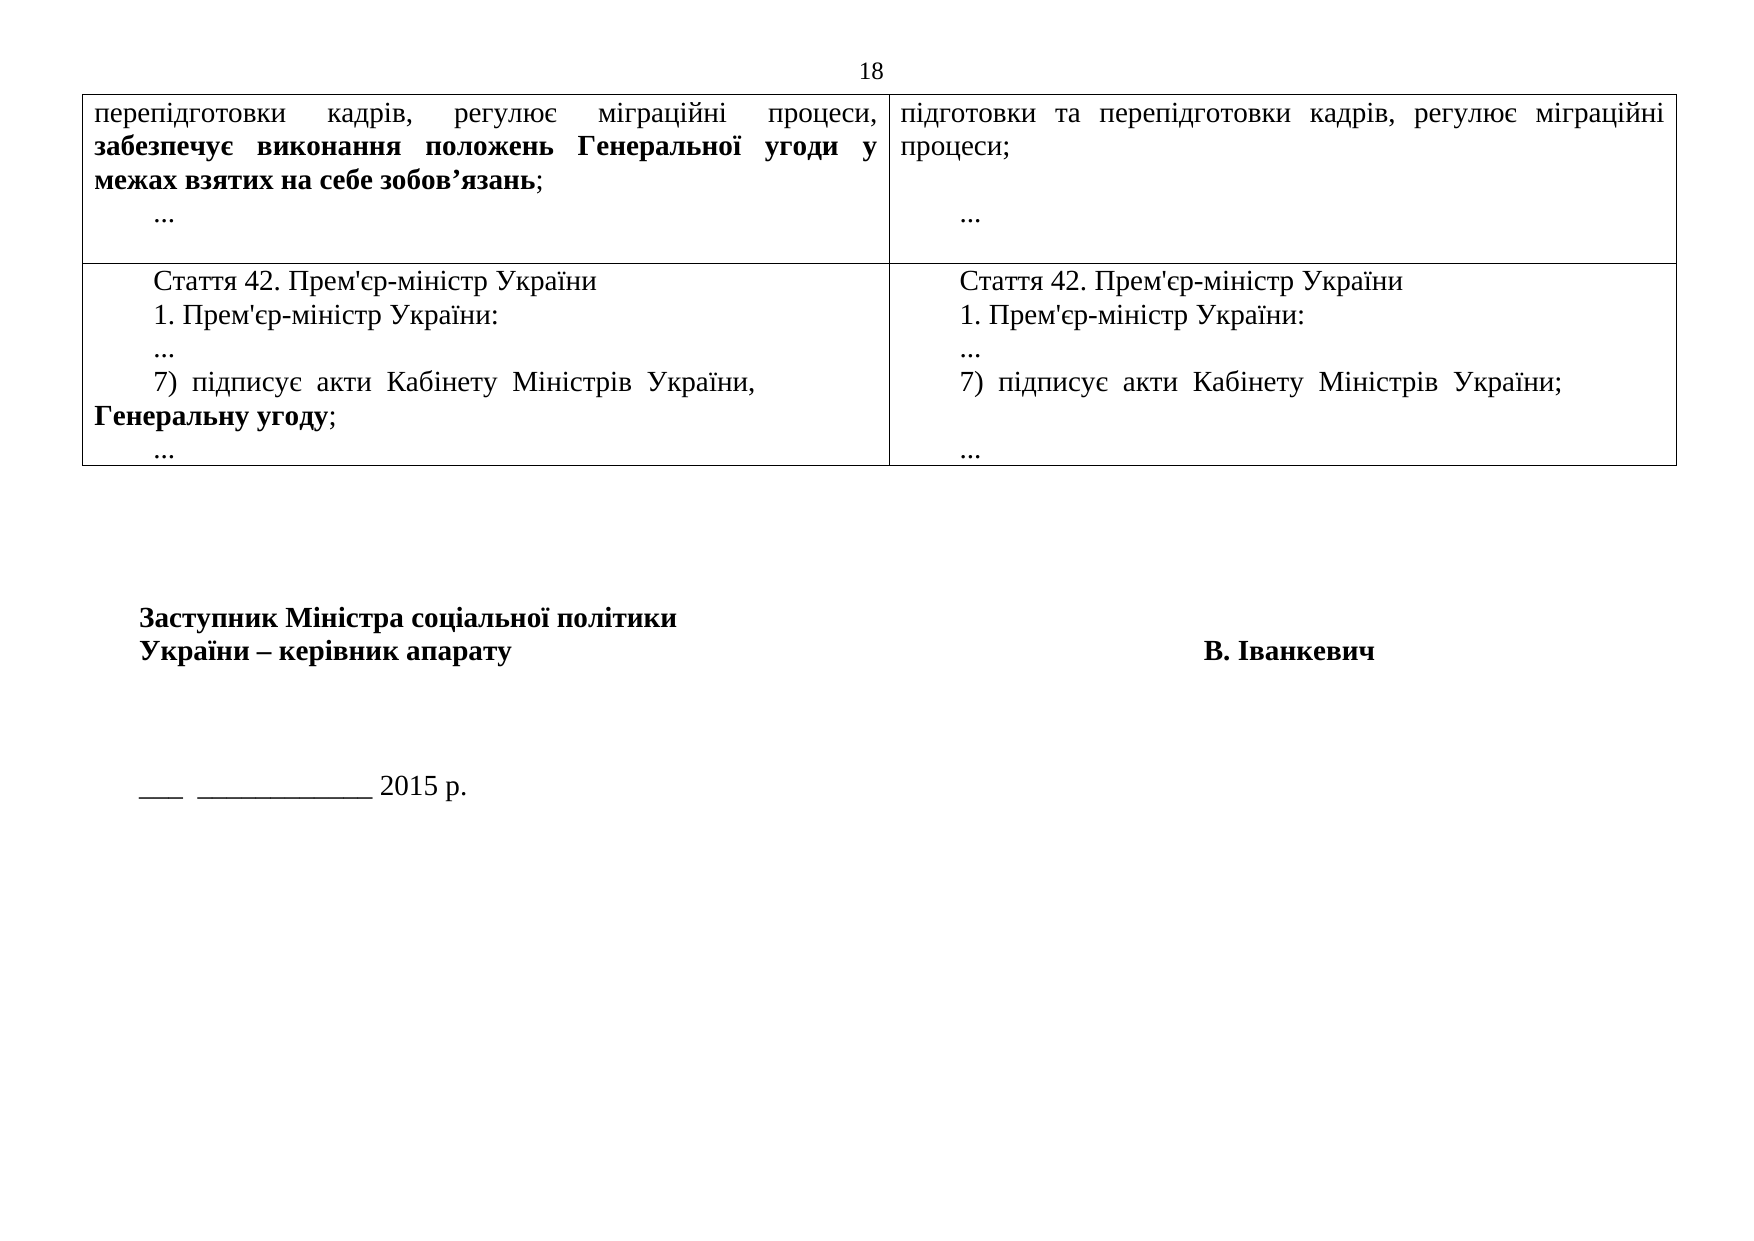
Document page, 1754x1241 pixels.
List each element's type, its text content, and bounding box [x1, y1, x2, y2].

table_cell Стаття 42. Прем'єр-міністр України 1. Прем'єр-міністр України: ... 7) підписує акти Кабінету Міністрів України; ... [890, 264, 1676, 465]
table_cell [83, 95, 889, 262]
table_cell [890, 95, 1676, 262]
table_cell Стаття 42. Прем'єр-міністр України 1. Прем'єр-міністр України: ... 7) підписує акти Кабінету Міністрів України, Генеральну угоду; ... [83, 264, 889, 465]
text ___ ____________ 2015 р. [83, 768, 1659, 801]
text Заступник Міністра соціальної політики [83, 600, 1659, 633]
text України – керівник апарату В. Іванкевич [83, 633, 1659, 667]
